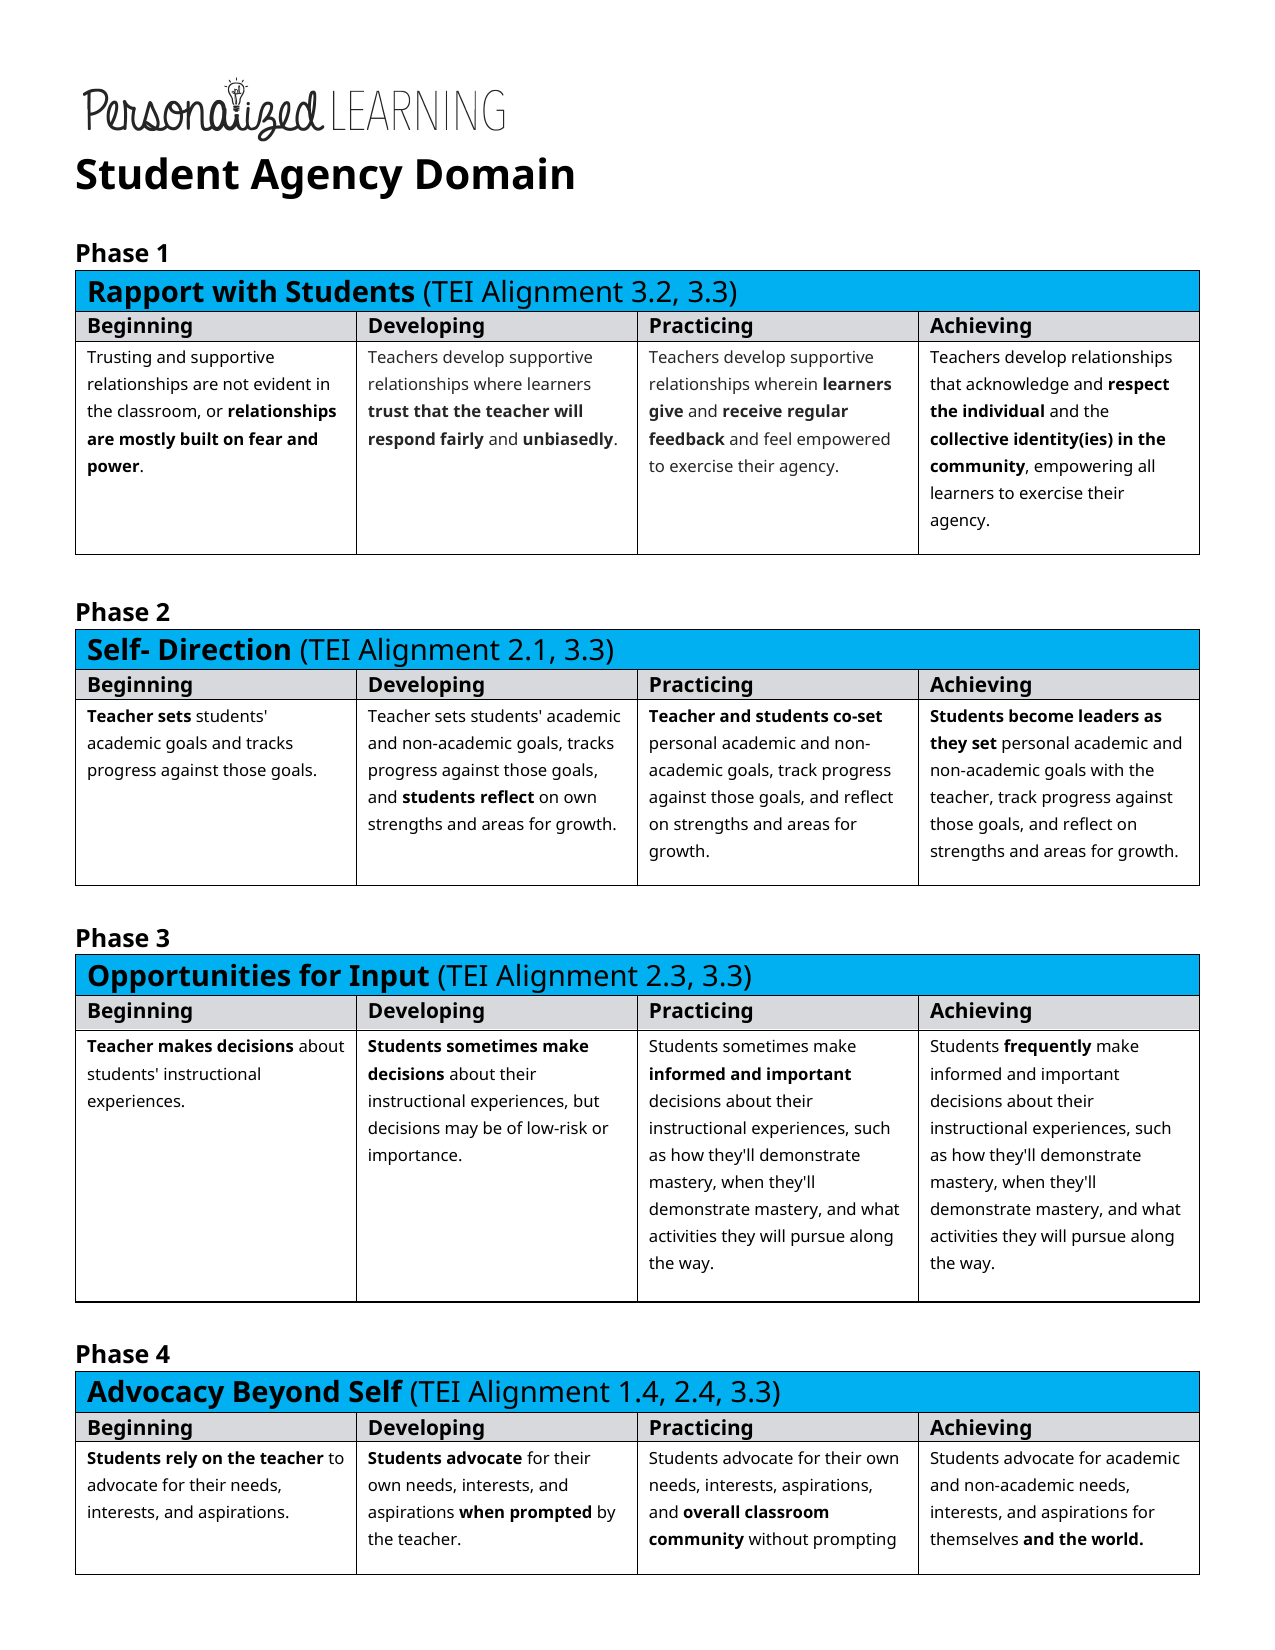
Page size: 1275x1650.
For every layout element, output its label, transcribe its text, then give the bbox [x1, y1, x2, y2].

table_cell Achieving [919, 312, 1199, 341]
table_header Advocacy Beyond Self (TEI Alignment 1.4, 2.4, 3.3) [76, 1372, 1199, 1412]
table_cell Developing [357, 670, 637, 699]
table_cell Teachers develop relationships that acknowledge and respect the individual and the collective identity(ies) in the community, empowering all learners to exercise their agency. [919, 342, 1199, 554]
table_cell Students frequently make informed and important decisions about their instructional experiences, such as how they'll demonstrate mastery, when they'll demonstrate mastery, and what activities they will pursue along the way. [919, 1031, 1199, 1301]
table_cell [76, 1442, 356, 1574]
text Phase 4 [75, 1337, 1200, 1371]
table_cell Practicing [638, 312, 918, 341]
table_cell Practicing [638, 996, 918, 1029]
table_cell Teacher sets students' academic goals and tracks progress against those goals. [76, 700, 356, 885]
table_cell Students sometimes make informed and important decisions about their instructional experiences, such as how they'll demonstrate mastery, when they'll demonstrate mastery, and what activities they will pursue along the way. [638, 1031, 918, 1301]
table_cell Developing [357, 1413, 637, 1441]
table_cell Teacher makes decisions about students' instructional experiences. [76, 1031, 356, 1301]
table_cell Beginning [76, 996, 356, 1029]
text Student Agency Domain [75, 145, 1200, 202]
table_cell Students sometimes make decisions about their instructional experiences, but decisions may be of low-risk or importance. [357, 1031, 637, 1301]
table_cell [357, 1442, 637, 1574]
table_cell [638, 1442, 918, 1574]
table_cell Developing [357, 996, 637, 1029]
text Phase 1 [75, 236, 1200, 270]
table_cell Trusting and supportive relationships are not evident in the classroom, or relationships are mostly built on fear and power. [76, 342, 356, 554]
table_cell Beginning [76, 1413, 356, 1441]
table_cell Achieving [919, 1413, 1199, 1441]
table_header Opportunities for Input (TEI Alignment 2.3, 3.3) [76, 955, 1199, 995]
text Phase 2 [75, 594, 1200, 629]
table_cell Beginning [76, 312, 356, 341]
table_cell Achieving [919, 996, 1199, 1029]
text Phase 3 [75, 920, 1200, 954]
table_cell Beginning [76, 670, 356, 699]
table_cell Teacher sets students' academic and non-academic goals, tracks progress against those goals, and students reflect on own strengths and areas for growth. [357, 700, 637, 885]
table_header Self- Direction (TEI Alignment 2.1, 3.3) [76, 630, 1199, 669]
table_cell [919, 1442, 1199, 1574]
table_cell Teacher and students co-set personal academic and non-academic goals, track progress against those goals, and reflect on strengths and areas for growth. [638, 700, 918, 885]
table_cell Students become leaders as they set personal academic and non-academic goals with the teacher, track progress against those goals, and reflect on strengths and areas for growth. [919, 700, 1199, 885]
table_cell Teachers develop supportive relationships where learners trust that the teacher will respond fairly and unbiasedly. [357, 342, 637, 554]
table_cell Achieving [919, 670, 1199, 699]
table_cell Practicing [638, 670, 918, 699]
table_cell Developing [357, 312, 637, 341]
table_cell Teachers develop supportive relationships wherein learners give and receive regular feedback and feel empowered to exercise their agency. [638, 342, 918, 554]
table_cell Practicing [638, 1413, 918, 1441]
picture [75, 75, 512, 145]
table_header Rapport with Students (TEI Alignment 3.2, 3.3) [76, 271, 1199, 311]
